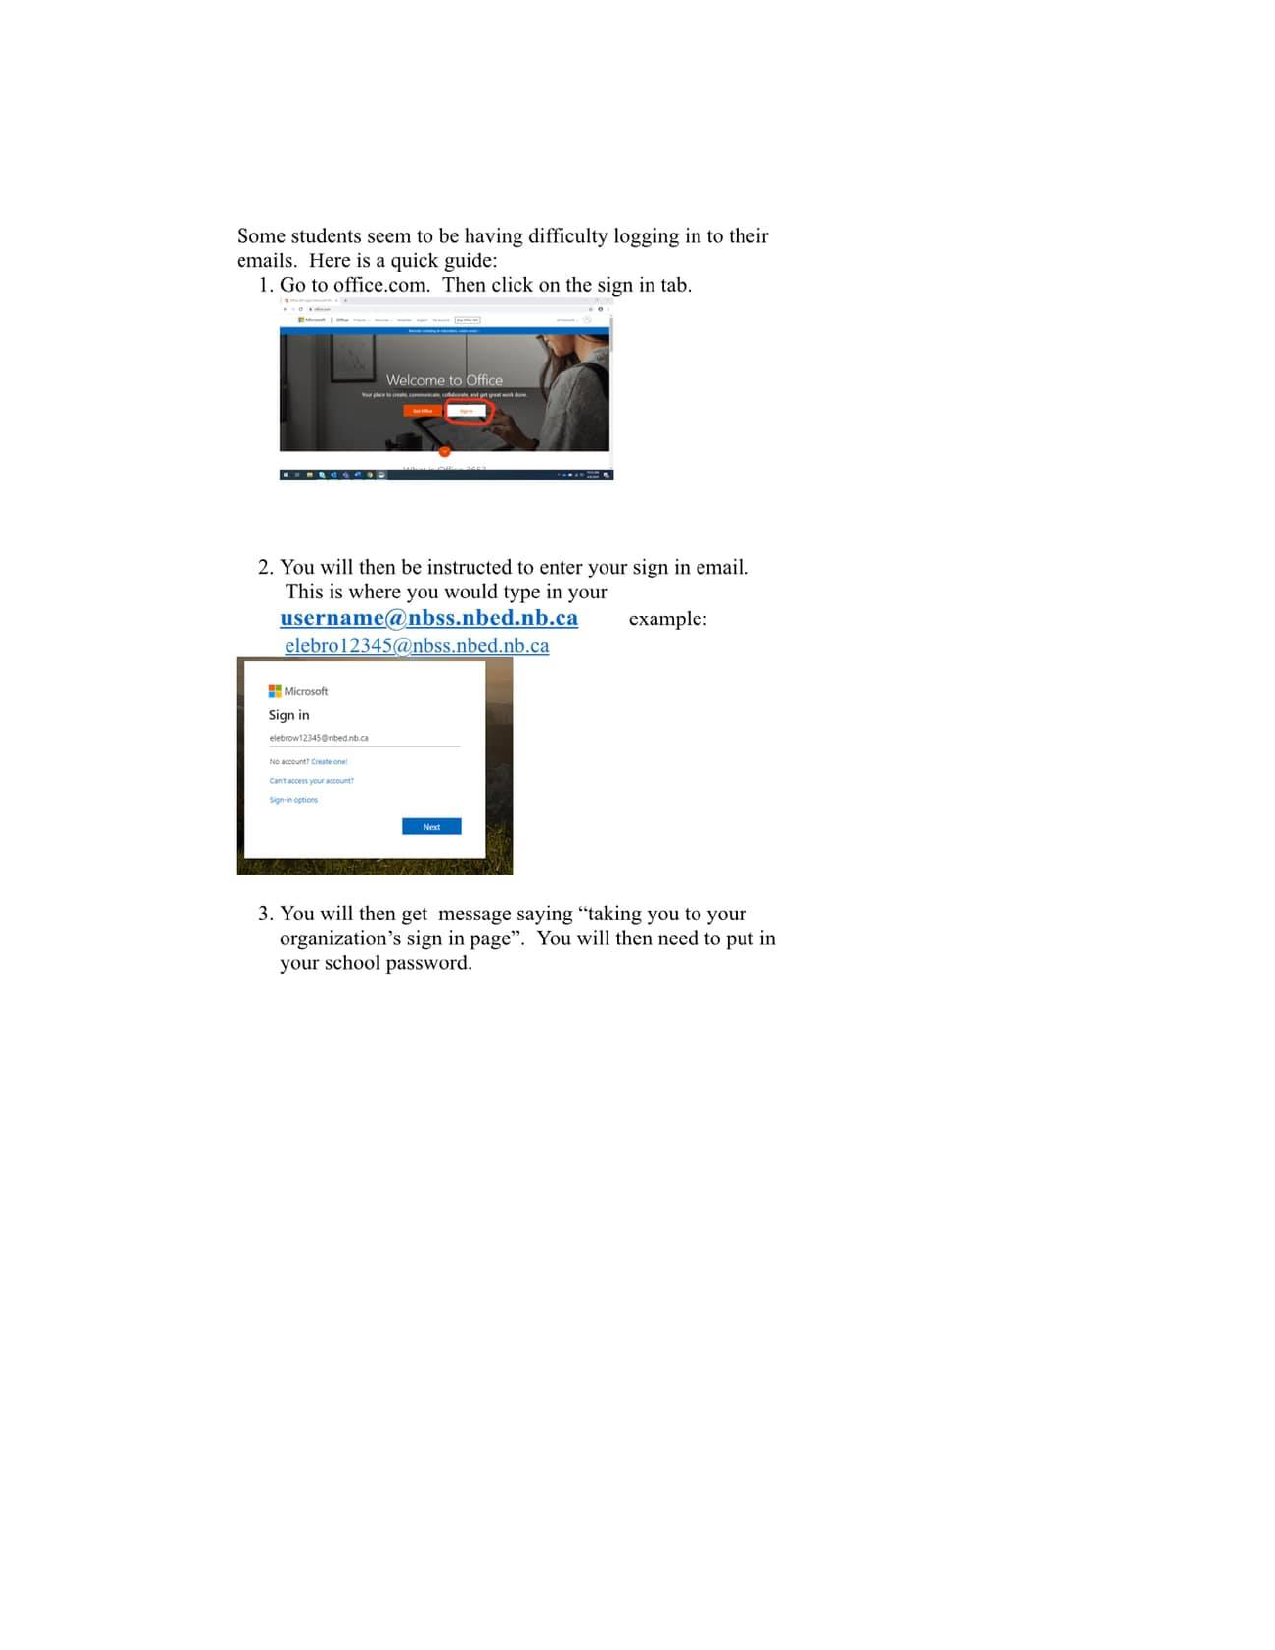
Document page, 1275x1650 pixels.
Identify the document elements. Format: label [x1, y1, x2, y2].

picture [150, 150, 882, 1066]
